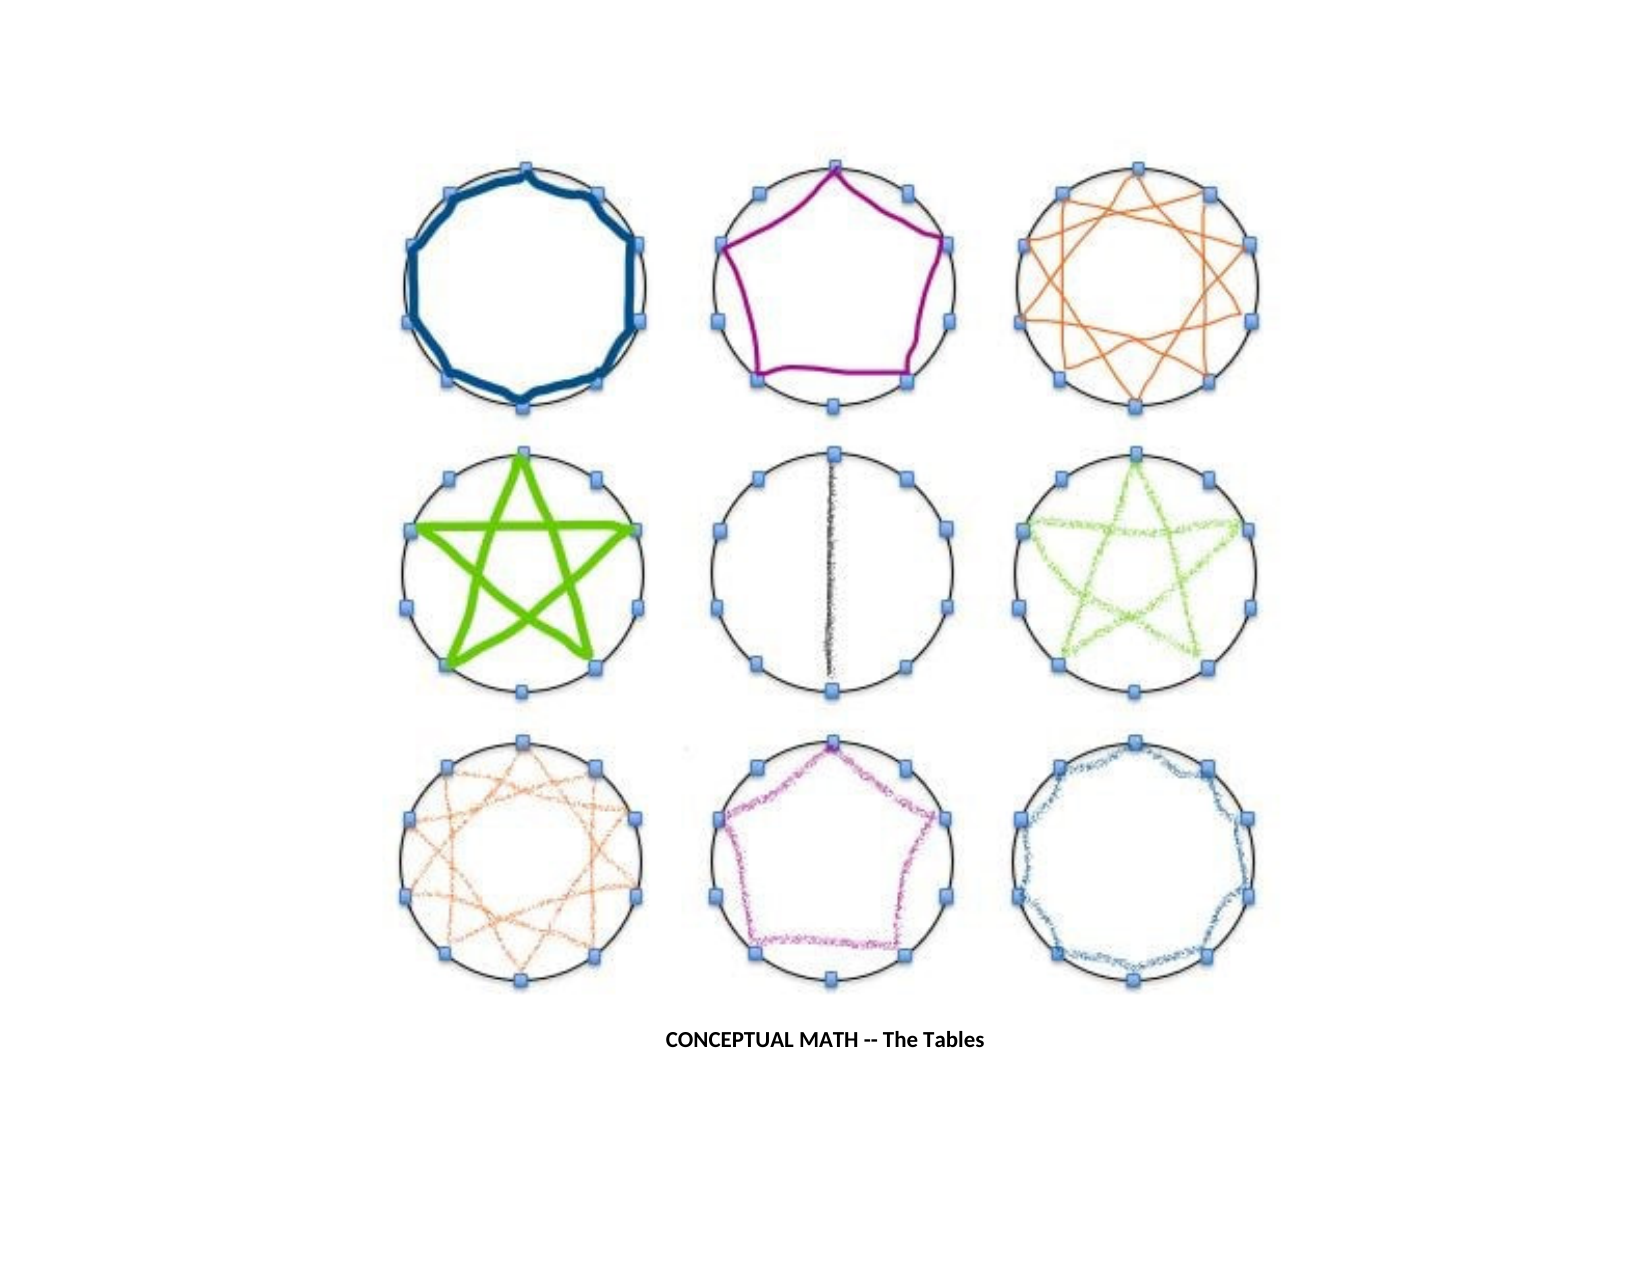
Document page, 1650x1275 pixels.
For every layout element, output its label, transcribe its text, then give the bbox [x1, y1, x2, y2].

picture [350, 131, 1300, 1007]
text CONCEPTUAL MATH -- The Tables [150, 1025, 1500, 1053]
